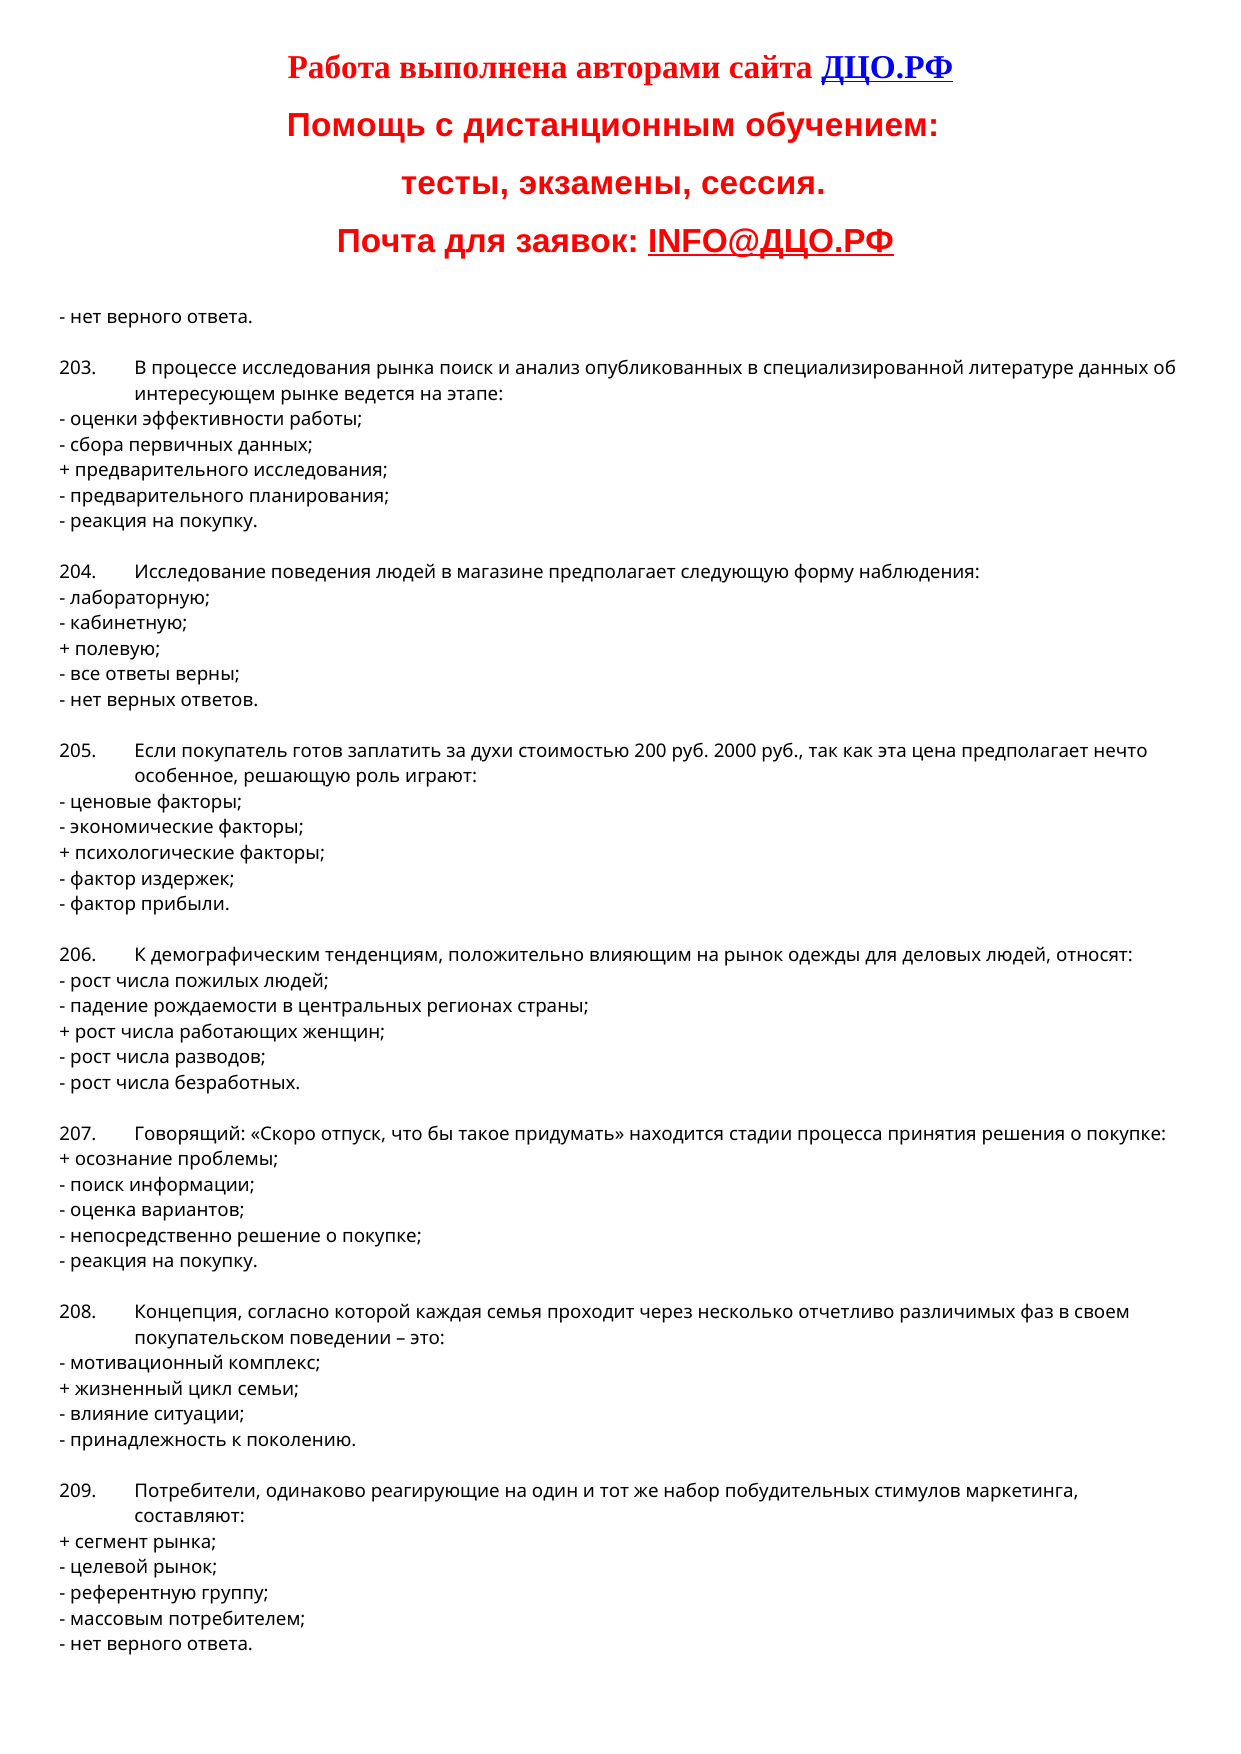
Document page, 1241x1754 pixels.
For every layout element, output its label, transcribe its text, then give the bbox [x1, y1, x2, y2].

text - фактор прибыли. [59, 890, 1181, 916]
text - сбора первичных данных; [59, 431, 1181, 456]
text - рост числа безработных. [59, 1069, 1181, 1094]
text - целевой рынок; [59, 1554, 1181, 1579]
text - реакция на покупку. [59, 507, 1181, 533]
text - лабораторную; [59, 584, 1181, 609]
text - оценки эффективности работы; [59, 405, 1181, 431]
text - референтную группу; [59, 1579, 1181, 1605]
text + полевую; [59, 635, 1181, 661]
text - нет верных ответов. [59, 686, 1181, 712]
list Концепция, согласно которой каждая семья проходит через несколько отчетливо различимых фаз в своем покупательском поведении – это: [59, 1299, 1181, 1350]
text - мотивационный комплекс; [59, 1350, 1181, 1375]
text - предварительного планирования; [59, 482, 1181, 507]
list Говорящий: «Скоро отпуск, что бы такое придумать» находится стадии процесса принятия решения о покупке: [59, 1120, 1181, 1146]
text - рост числа пожилых людей; [59, 967, 1181, 992]
text - поиск информации; [59, 1171, 1181, 1197]
text - массовым потребителем; [59, 1605, 1181, 1630]
text - экономические факторы; [59, 814, 1181, 839]
text + рост числа работающих женщин; [59, 1018, 1181, 1043]
text - принадлежность к поколению. [59, 1426, 1181, 1452]
text - рост числа разводов; [59, 1043, 1181, 1069]
list Если покупатель готов заплатить за духи стоимостью 200 руб. 2000 руб., так как эта цена предполагает нечто особенное, решающую роль играют: [59, 737, 1181, 788]
text - непосредственно решение о покупке; [59, 1222, 1181, 1248]
text - все ответы верны; [59, 661, 1181, 686]
list К демографическим тенденциям, положительно влияющим на рынок одежды для деловых людей, относят: [59, 941, 1181, 967]
text + сегмент рынка; [59, 1528, 1181, 1554]
list Исследование поведения людей в магазине предполагает следующую форму наблюдения: [59, 558, 1181, 584]
text - кабинетную; [59, 609, 1181, 635]
text - реакция на покупку. [59, 1248, 1181, 1273]
text - падение рождаемости в центральных регионах страны; [59, 992, 1181, 1018]
list Потребители, одинаково реагирующие на один и тот же набор побудительных стимулов маркетинга, составляют: [59, 1477, 1181, 1528]
text - оценка вариантов; [59, 1197, 1181, 1222]
text - ценовые факторы; [59, 788, 1181, 814]
text + психологические факторы; [59, 839, 1181, 865]
text + осознание проблемы; [59, 1146, 1181, 1171]
list В процессе исследования рынка поиск и анализ опубликованных в специализированной литературе данных об интересующем рынке ведется на этапе: [59, 354, 1181, 405]
text + предварительного исследования; [59, 456, 1181, 482]
text - влияние ситуации; [59, 1401, 1181, 1426]
text - нет верного ответа. [59, 303, 1181, 329]
text - нет верного ответа. [59, 1630, 1181, 1656]
text + жизненный цикл семьи; [59, 1375, 1181, 1401]
text - фактор издержек; [59, 865, 1181, 890]
